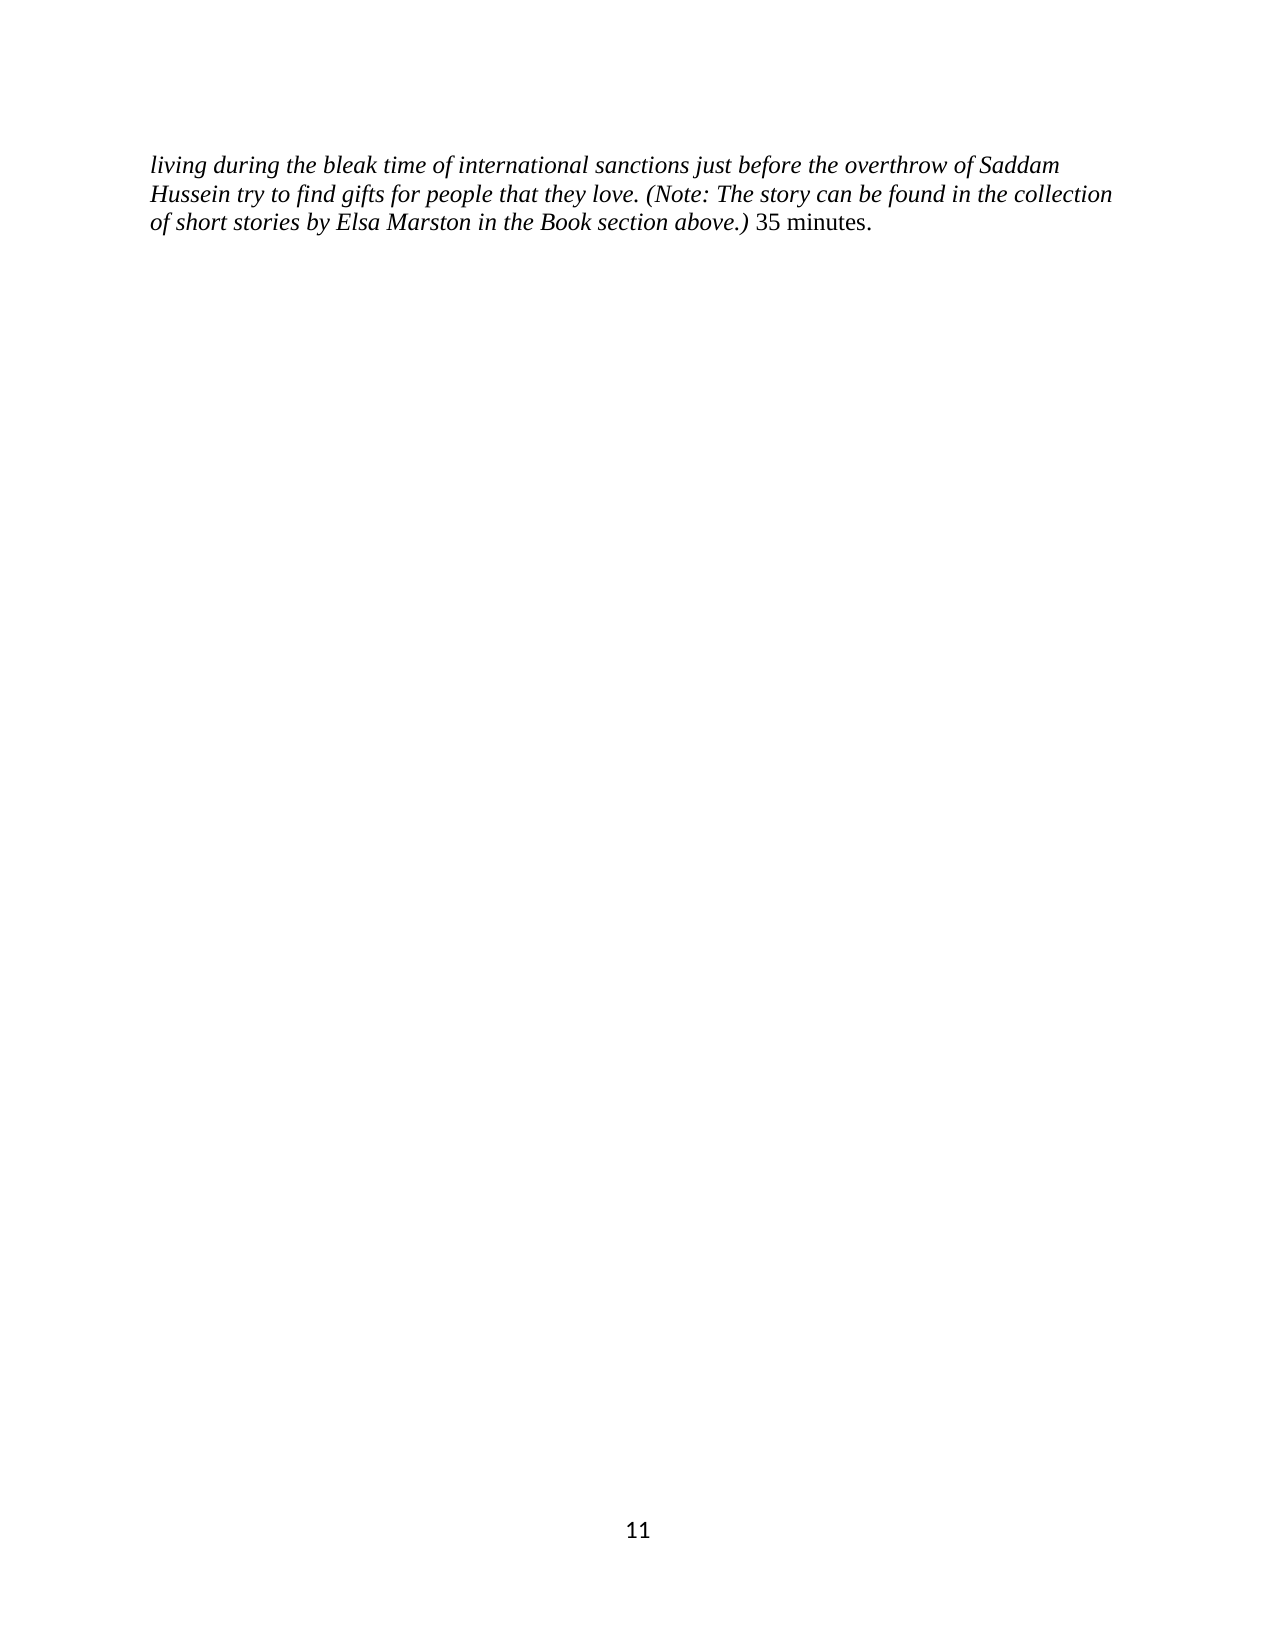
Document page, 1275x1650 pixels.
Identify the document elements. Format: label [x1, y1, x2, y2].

text [150, 150, 1125, 236]
